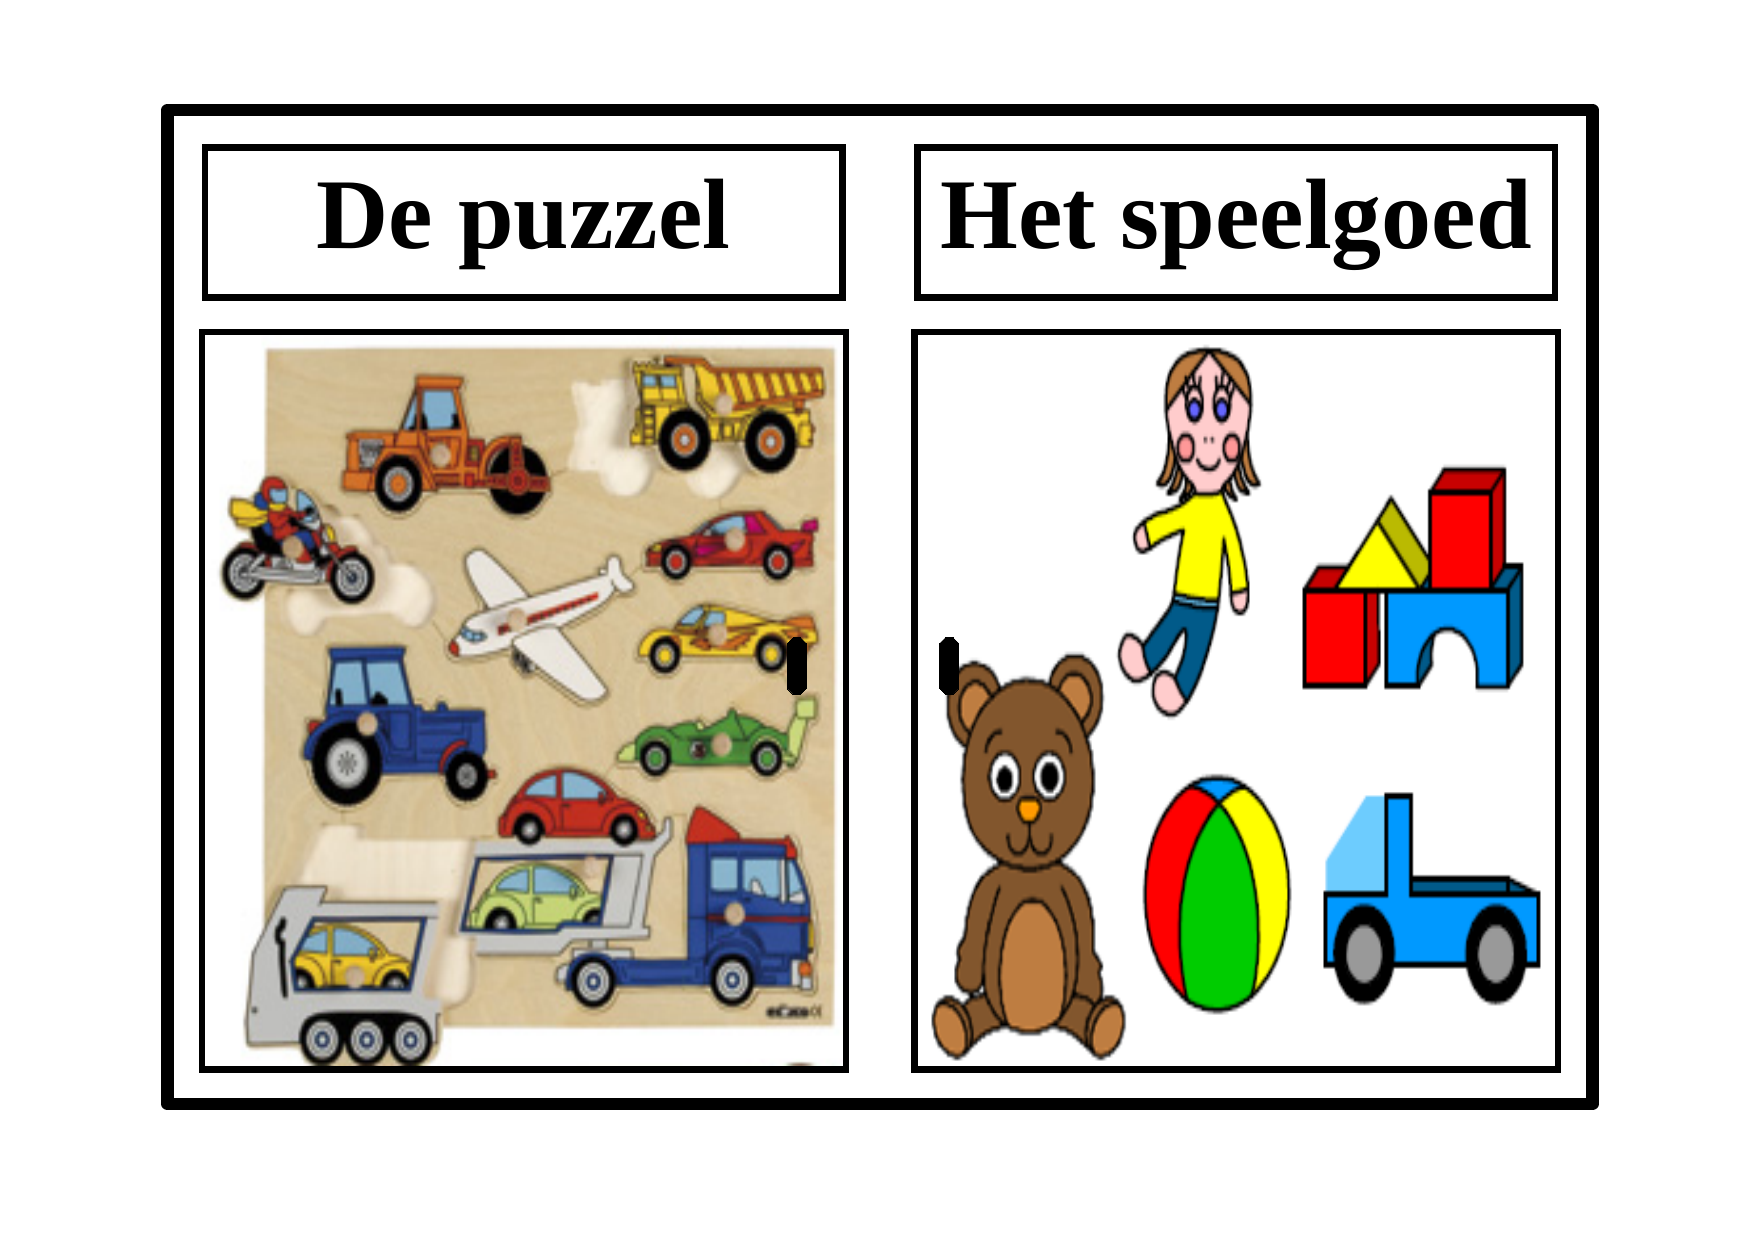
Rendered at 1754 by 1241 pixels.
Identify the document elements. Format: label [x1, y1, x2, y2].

picture [918, 335, 1555, 1066]
picture [205, 335, 843, 1066]
